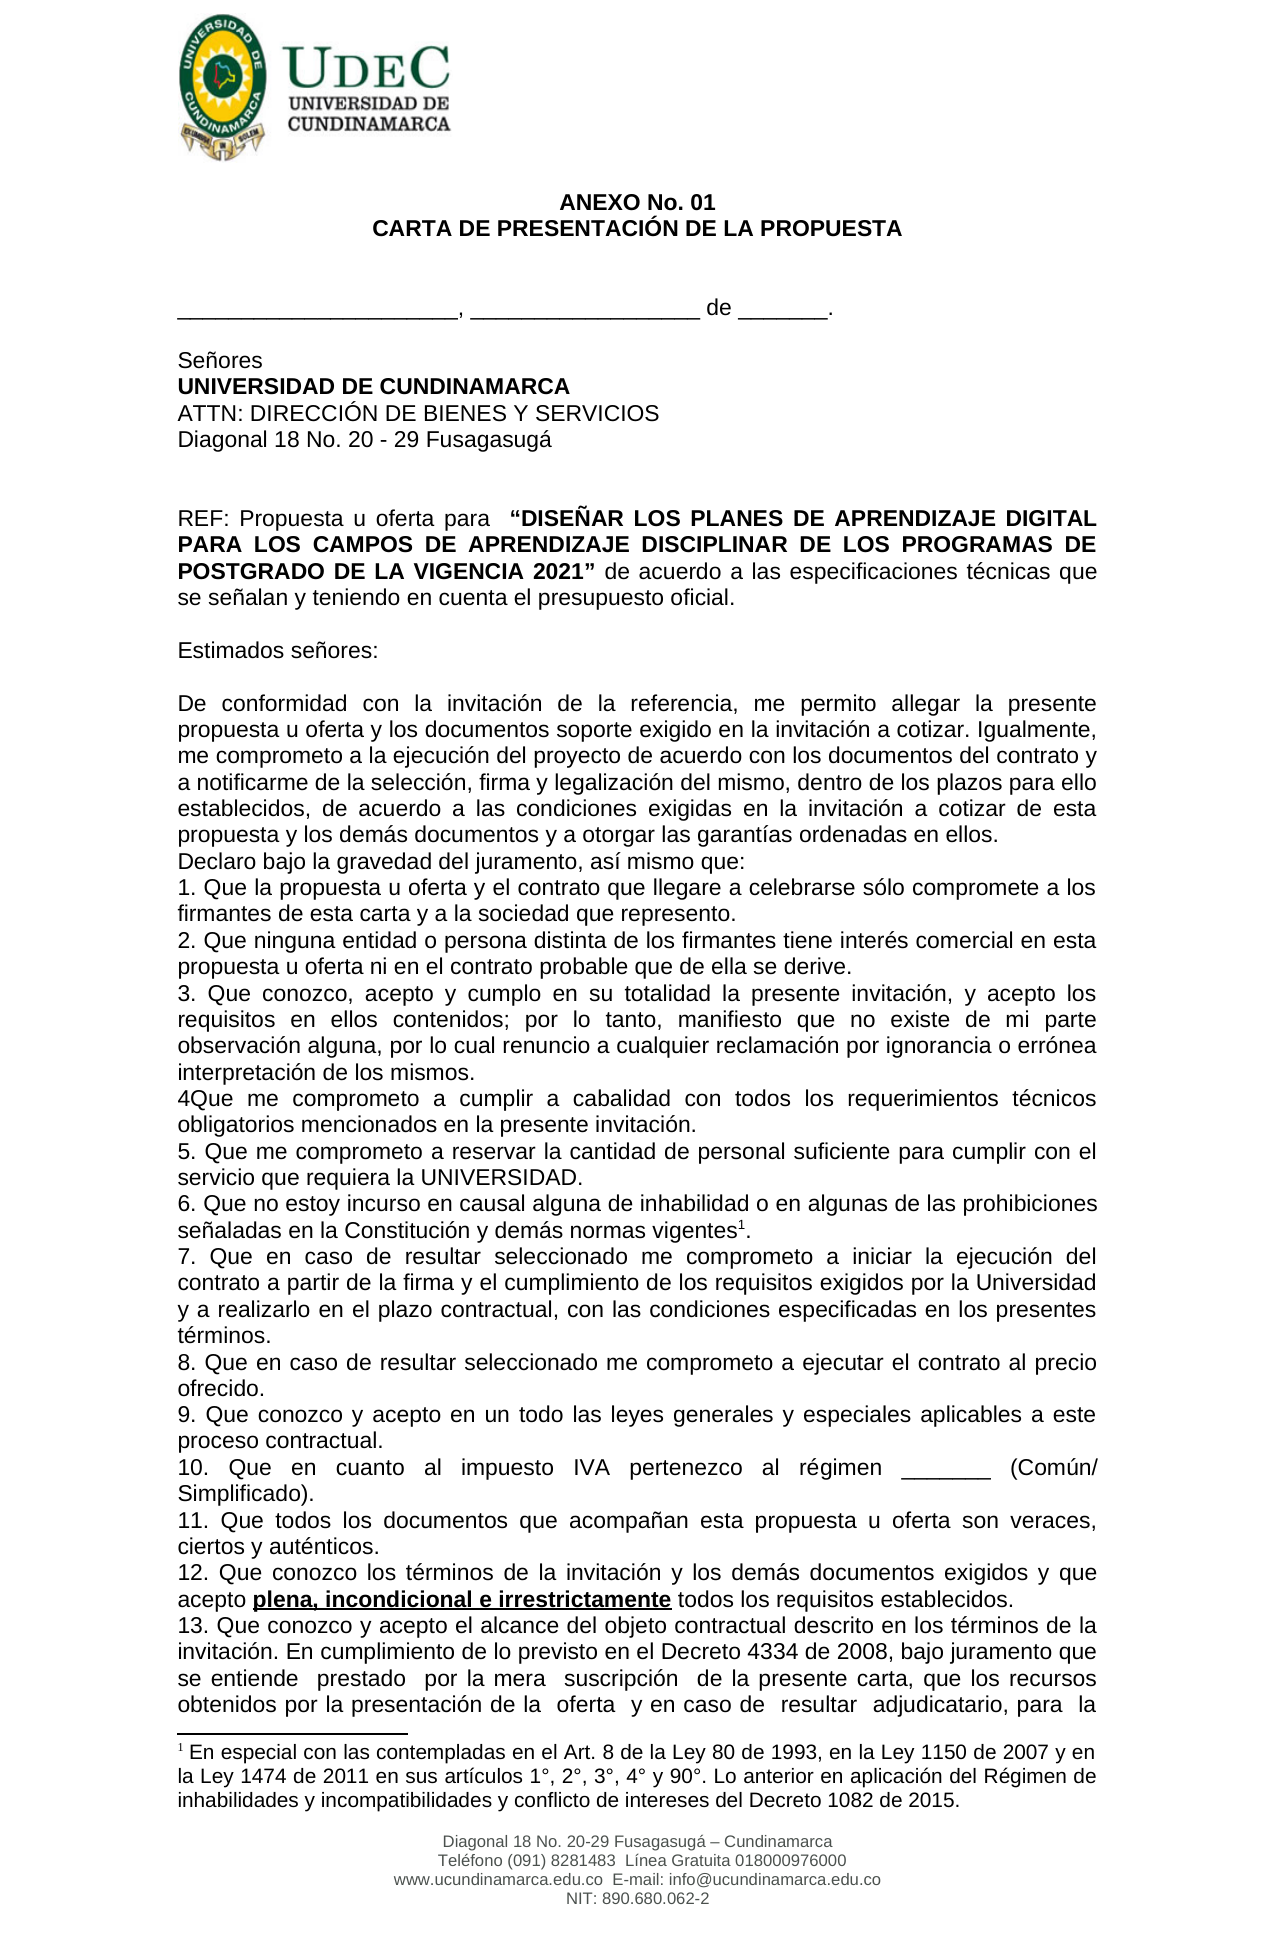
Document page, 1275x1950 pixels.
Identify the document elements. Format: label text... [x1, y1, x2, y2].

text 4Que me comprometo a cumplir a cabalidad con todos los requerimientos técnicos obligatorios mencionados en la presente invitación. [177, 1085, 1098, 1138]
text ______________________, __________________ de _______. [177, 294, 1098, 321]
text ANEXO No. 01 [177, 189, 1098, 215]
text 6. Que no estoy incurso en causal alguna de inhabilidad o en algunas de las prohibiciones señaladas en la Constitución y demás normas vigentes. [177, 1190, 1098, 1243]
text 9. Que conozco y acepto en un todo las leyes generales y especiales aplicables a este proceso contractual. [177, 1401, 1098, 1454]
text REF: Propuesta u oferta para “DISEÑAR LOS PLANES DE APRENDIZAJE DIGITAL PARA LOS CAMPOS DE APRENDIZAJE DISCIPLINAR DE LOS PROGRAMAS DE POSTGRADO DE LA VIGENCIA 2021” de acuerdo a las especificaciones técnicas que se señalan y teniendo en cuenta el presupuesto oficial. [177, 505, 1098, 611]
text 3. Que conozco, acepto y cumplo en su totalidad la presente invitación, y acepto los requisitos en ellos contenidos; por lo tanto, manifiesto que no existe de mi parte observación alguna, por lo cual renuncio a cualquier reclamación por ignorancia o errónea interpretación de los mismos. [177, 979, 1098, 1085]
text 12. Que conozco los términos de la invitación y los demás documentos exigidos y que acepto plena, incondicional e irrestrictamente todos los requisitos establecidos. [177, 1559, 1098, 1612]
text 10. Que en cuanto al impuesto IVA pertenezco al régimen _______ (Común/ Simplificado). [177, 1454, 1098, 1507]
text Estimados señores: [177, 637, 1098, 663]
text 7. Que en caso de resultar seleccionado me comprometo a iniciar la ejecución del contrato a partir de la firma y el cumplimiento de los requisitos exigidos por la Universidad y a realizarlo en el plazo contractual, con las condiciones especificadas en los presentes términos. [177, 1243, 1098, 1348]
text ATTN: DIRECCIÓN DE BIENES Y SERVICIOS [177, 400, 1098, 426]
text De conformidad con la invitación de la referencia, me permito allegar la presente propuesta u oferta y los documentos soporte exigido en la invitación a cotizar. Igualmente, me comprometo a la ejecución del proyecto de acuerdo con los documentos del contrato y a notificarme de la selección, firma y legalización del mismo, dentro de los plazos para ello establecidos, de acuerdo a las condiciones exigidas en la invitación a cotizar de esta propuesta y los demás documentos y a otorgar las garantías ordenadas en ellos. [177, 689, 1098, 848]
text 5. Que me comprometo a reservar la cantidad de personal suficiente para cumplir con el servicio que requiera la UNIVERSIDAD. [177, 1138, 1098, 1190]
text CARTA DE PRESENTACIÓN DE LA PROPUESTA [177, 215, 1098, 242]
text 1. Que la propuesta u oferta y el contrato que llegare a celebrarse sólo compromete a los firmantes de esta carta y a la sociedad que represento. [177, 874, 1098, 927]
text 2. Que ninguna entidad o persona distinta de los firmantes tiene interés comercial en esta propuesta u oferta ni en el contrato probable que de ella se derive. [177, 927, 1098, 979]
text UNIVERSIDAD DE CUNDINAMARCA [177, 373, 1098, 400]
text Diagonal 18 No. 20 - 29 Fusagasugá [177, 426, 1098, 452]
text Señores [177, 347, 1098, 373]
text Declaro bajo la gravedad del juramento, así mismo que: [177, 848, 1098, 874]
picture [178, 13, 453, 163]
text 8. Que en caso de resultar seleccionado me comprometo a ejecutar el contrato al precio ofrecido. [177, 1348, 1098, 1401]
text 11. Que todos los documentos que acompañan esta propuesta u oferta son veraces, ciertos y auténticos. [177, 1507, 1098, 1559]
